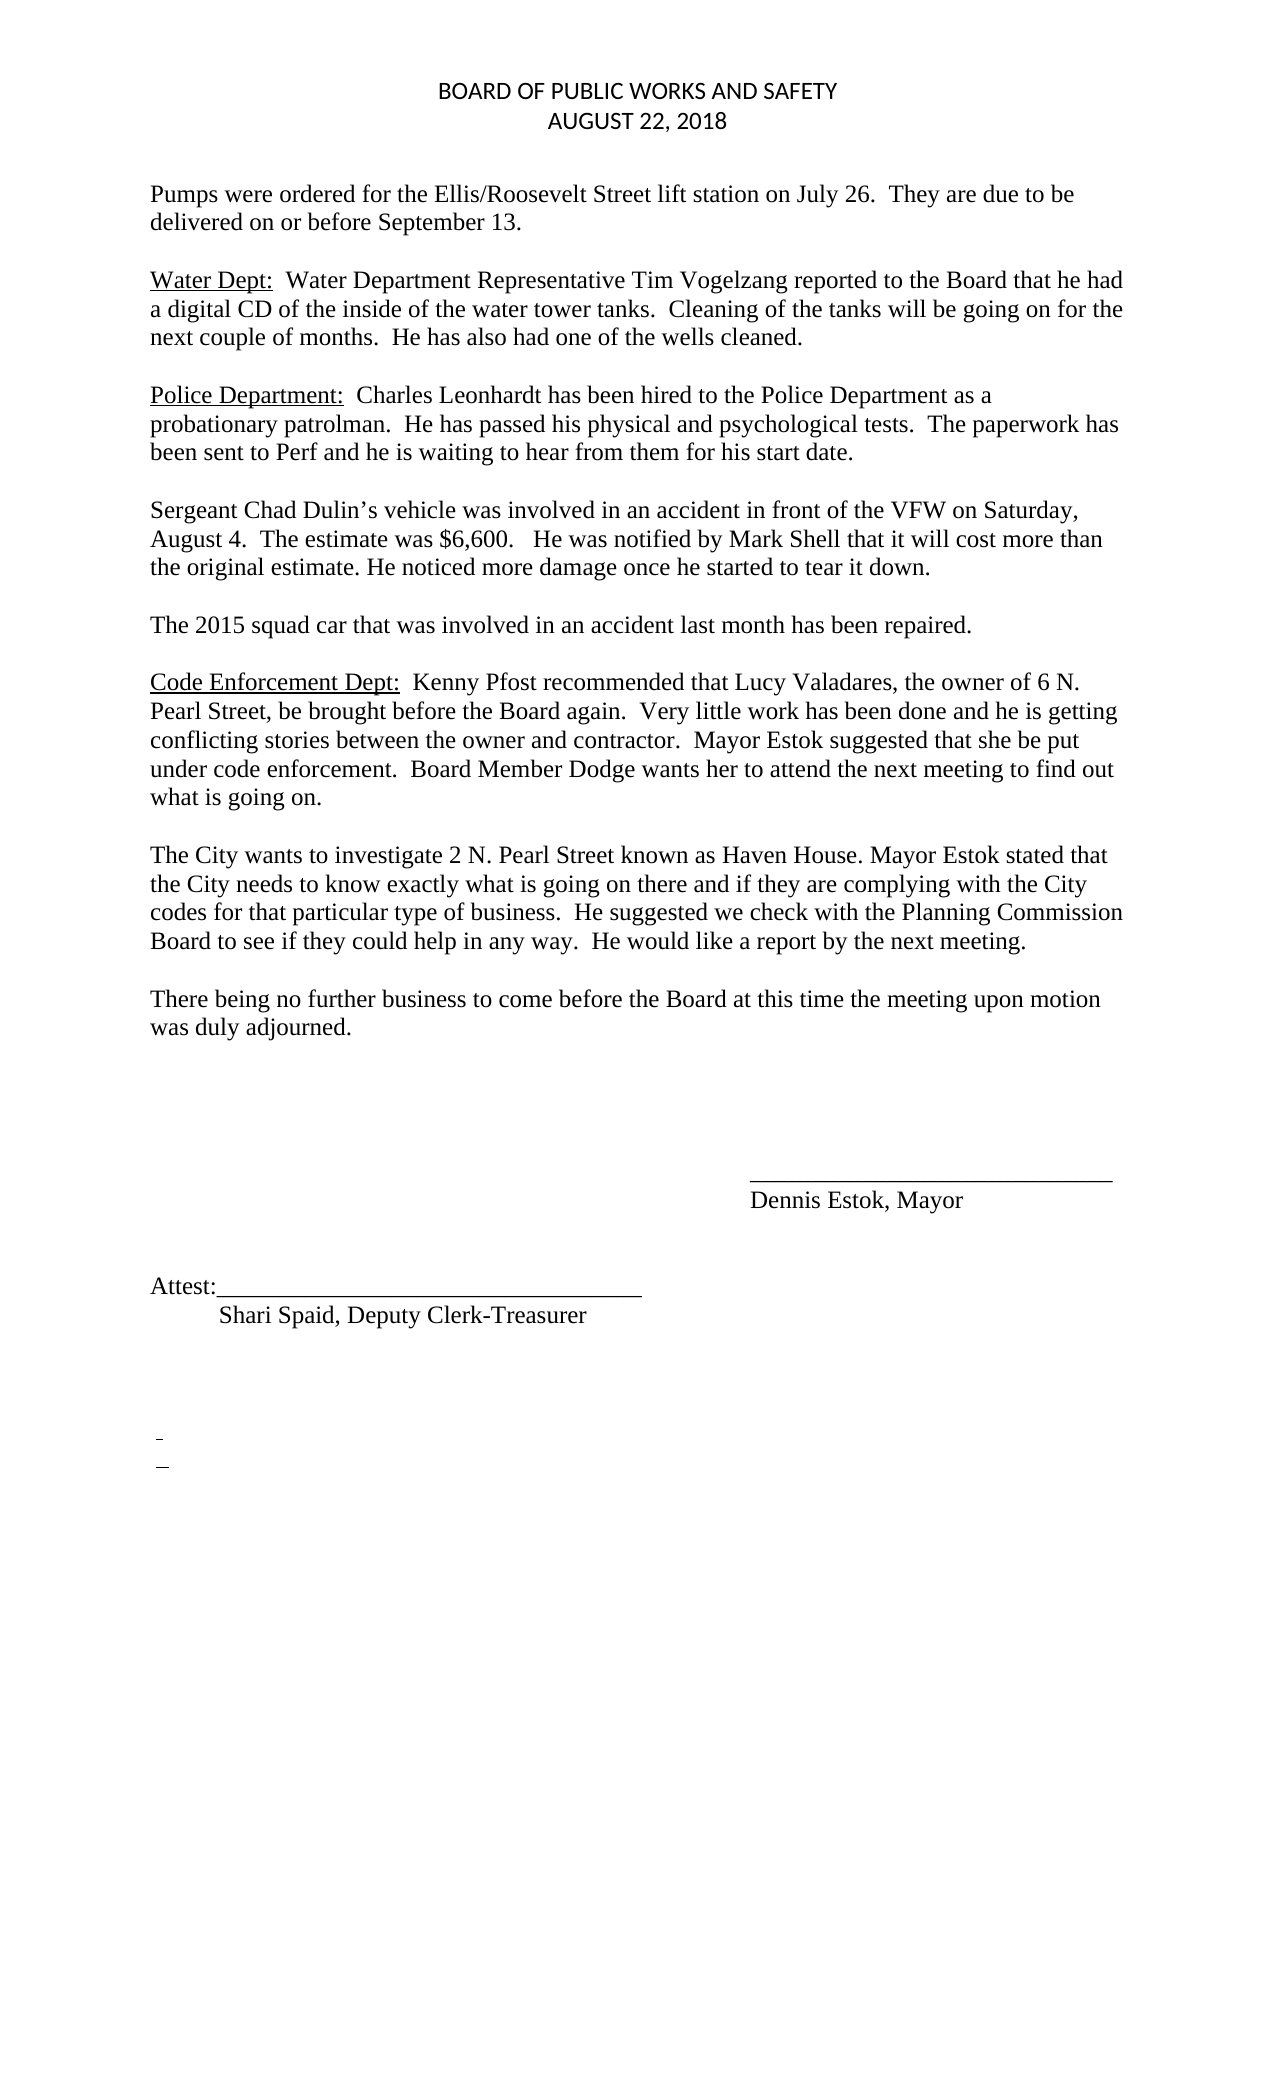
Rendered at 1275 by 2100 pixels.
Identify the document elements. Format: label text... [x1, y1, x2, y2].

text Police Department: Charles Leonhardt has been hired to the Police Department as a probationary patrolman. He has passed his physical and psychological tests. The paperwork has been sent to Perf and he is waiting to hear from them for his start date. [150, 380, 1125, 466]
text _____________________________ [150, 1156, 1125, 1185]
text Shari Spaid, Deputy Clerk-Treasurer [150, 1300, 1125, 1329]
text There being no further business to come before the Board at this time the meeting upon motion was duly adjourned. [150, 984, 1125, 1041]
text Pumps were ordered for the Ellis/Roosevelt Street lift station on July 26. They are due to be delivered on or before September 13. [150, 179, 1125, 236]
text The City wants to investigate 2 N. Pearl Street known as Haven House. Mayor Estok stated that the City needs to know exactly what is going on there and if they are complying with the City codes for that particular type of business. He suggested we check with the Planning Commission Board to see if they could help in any way. He would like a report by the next meeting. [150, 840, 1125, 955]
text The 2015 squad car that was involved in an accident last month has been repaired. [150, 610, 1125, 639]
text Water Dept: Water Department Representative Tim Vogelzang reported to the Board that he had a digital CD of the inside of the water tower tanks. Cleaning of the tanks will be going on for the next couple of months. He has also had one of the wells cleaned. [150, 265, 1125, 351]
text Sergeant Chad Dulin’s vehicle was involved in an accident in front of the VFW on Saturday, August 4. The estimate was $6,600. He was notified by Mark Shell that it will cost more than the original estimate. He noticed more damage once he started to tear it down. [150, 495, 1125, 581]
text Dennis Estok, Mayor [150, 1185, 1125, 1214]
text Code Enforcement Dept: Kenny Pfost recommended that Lucy Valadares, the owner of 6 N. Pearl Street, be brought before the Board again. Very little work has been done and he is getting conflicting stories between the owner and contractor. Mayor Estok suggested that she be put under code enforcement. Board Member Dodge wants her to attend the next meeting to find out what is going on. [150, 667, 1125, 811]
text Attest:__________________________________ [150, 1271, 1125, 1300]
